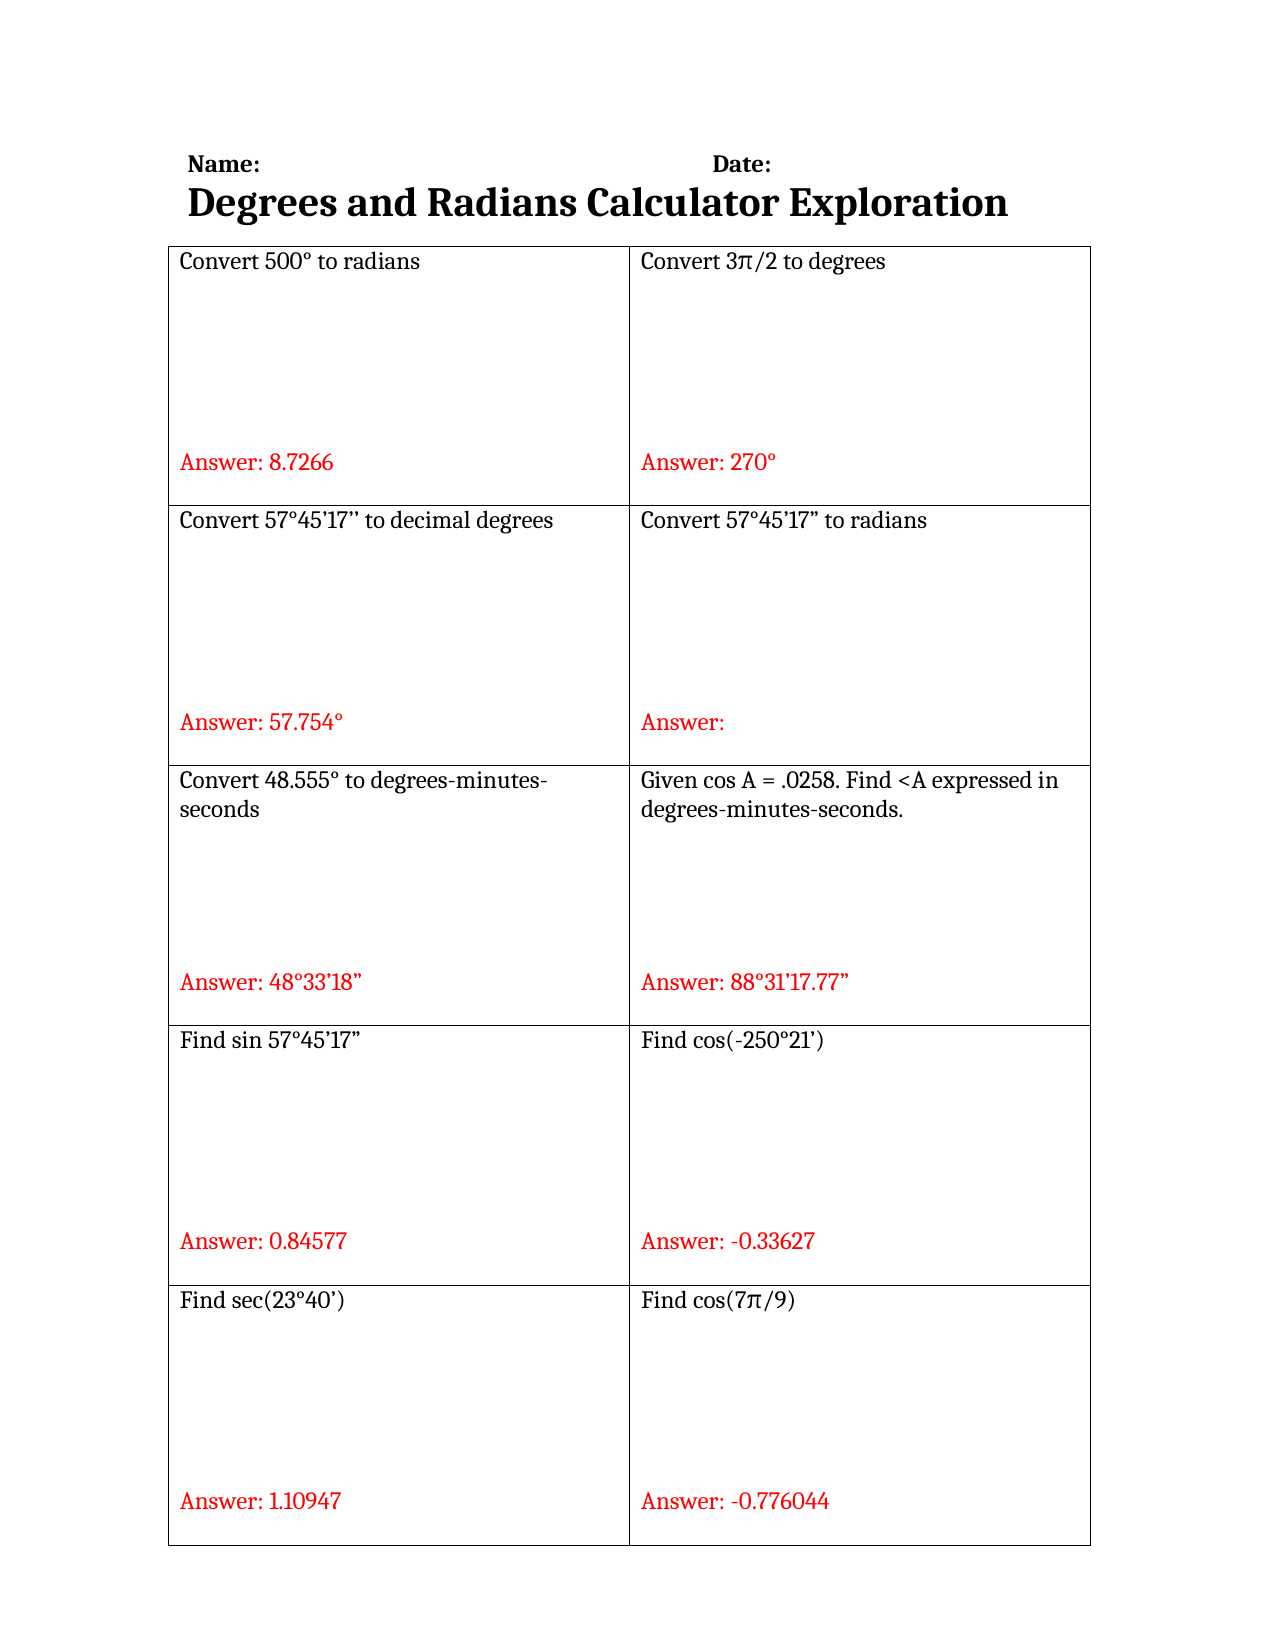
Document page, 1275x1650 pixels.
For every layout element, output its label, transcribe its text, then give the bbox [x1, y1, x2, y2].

table_cell Find cos(-250°21’) Answer: -0.33627 [630, 1026, 1090, 1285]
table_header Convert 3π/2 to degrees Answer: 270° [630, 247, 1090, 505]
table_cell Find sec(23°40’) Answer: 1.10947 [169, 1286, 629, 1544]
table_cell Convert 57°45’17” to radians Answer: [630, 506, 1090, 765]
table_cell Convert 57°45’17’’ to decimal degrees Answer: 57.754° [169, 506, 629, 765]
table_cell Given cos A = .0258. Find <A expressed in degrees-minutes-seconds. Answer: 88°31’17.77” [630, 766, 1090, 1025]
table_cell Find cos(7π/9) Answer: -0.776044 [630, 1286, 1090, 1544]
table_cell Convert 48.555° to degrees-minutes-seconds Answer: 48°33’18” [169, 766, 629, 1025]
table_cell Find sin 57°45’17” Answer: 0.84577 [169, 1026, 629, 1285]
text Degrees and Radians Calculator Exploration [187, 179, 1087, 227]
table_header Convert 500° to radians Answer: 8.7266 [169, 247, 629, 505]
text Name: Date: [187, 150, 1087, 179]
